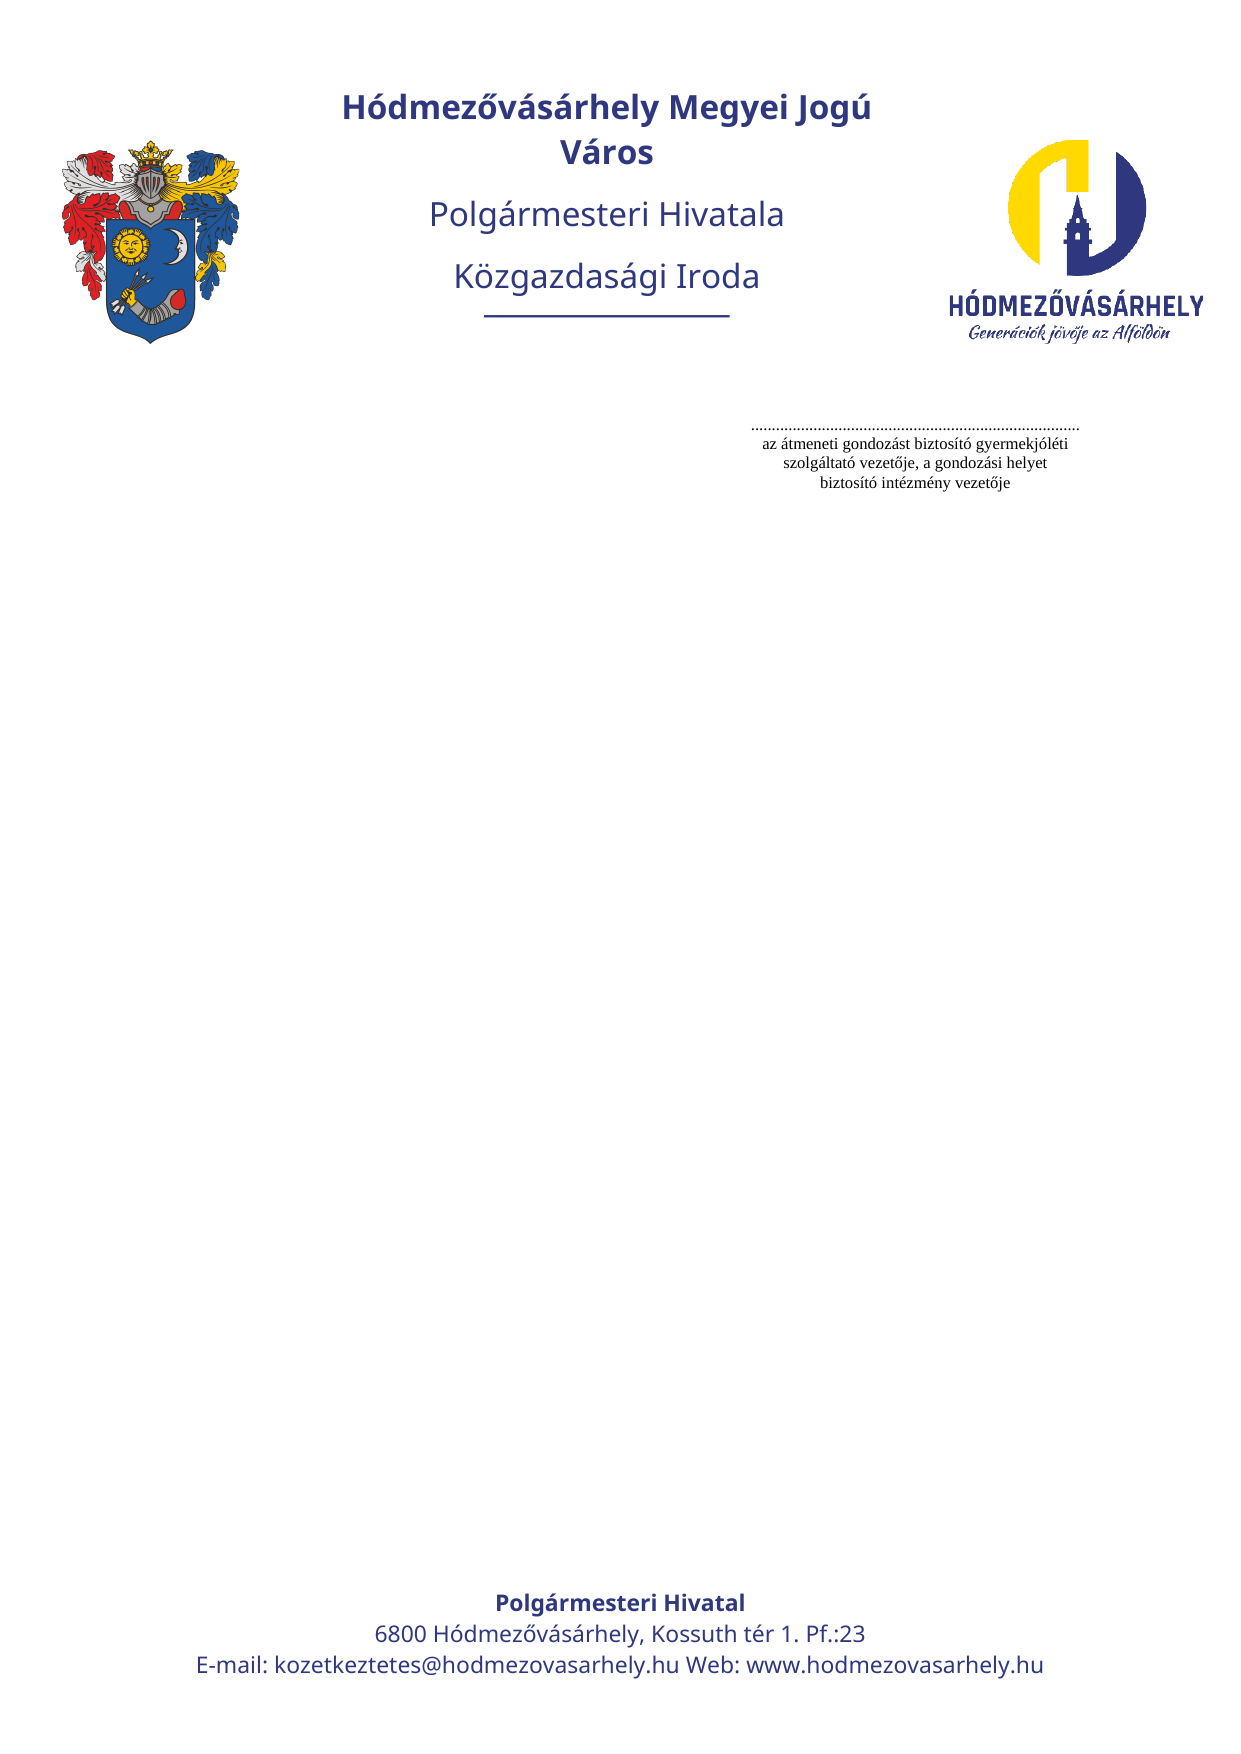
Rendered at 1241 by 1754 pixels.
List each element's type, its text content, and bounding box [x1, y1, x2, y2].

picture [61, 140, 240, 344]
picture [949, 140, 1204, 344]
text ............................................................................... az átmeneti gondozást biztosító gyermekjóléti szolgáltató vezetője, a gondozási helyet biztosító intézmény vezetője [649, 415, 1181, 492]
